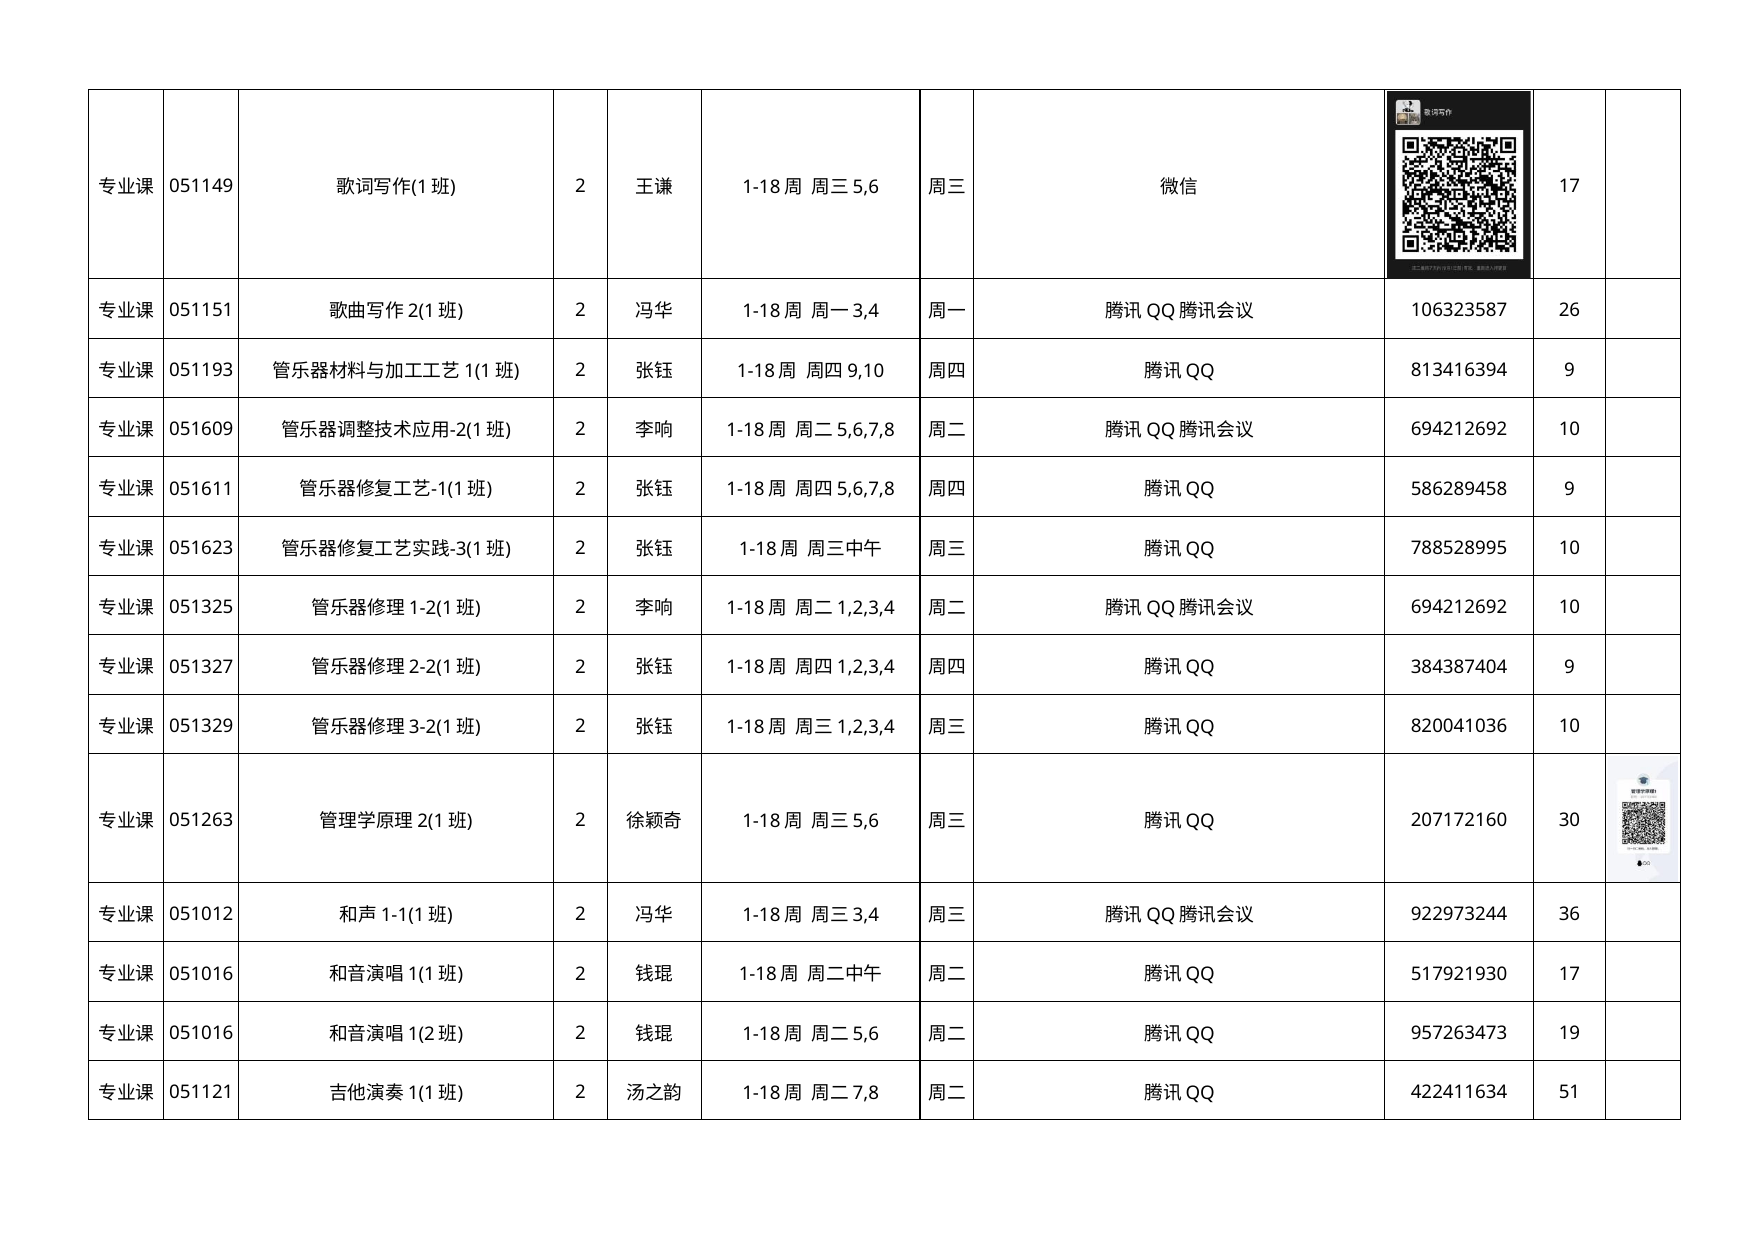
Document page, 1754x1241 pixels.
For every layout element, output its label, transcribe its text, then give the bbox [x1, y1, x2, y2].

table_cell 1-18周 周二5,6,7,8 [702, 398, 919, 456]
table_cell 2 [554, 635, 607, 694]
table_cell 1-18周 周四9,10 [702, 339, 919, 397]
table_cell 2 [554, 457, 607, 516]
table_cell 李响 [608, 576, 701, 634]
table_cell [1606, 90, 1680, 278]
table_cell 820041036 [1385, 695, 1533, 753]
table_cell 管乐器修复工艺实践-3(1班) [239, 517, 553, 575]
table_cell 管乐器材料与加工工艺1(1班) [239, 339, 553, 397]
table_cell 1-18周 周四1,2,3,4 [702, 635, 919, 694]
table_cell 腾讯QQ [974, 457, 1384, 516]
table_cell 694212692 [1385, 576, 1533, 634]
table_cell 腾讯QQ腾讯会议 [974, 883, 1384, 941]
table_cell 腾讯QQ [974, 942, 1384, 1001]
table_cell 17 [1534, 942, 1605, 1001]
table_cell 专业课 [89, 90, 163, 278]
picture [1607, 756, 1678, 882]
table_cell 管乐器调整技术应用-2(1班) [239, 398, 553, 456]
table_cell 051623 [164, 517, 238, 575]
table_cell 专业课 [89, 576, 163, 634]
table_cell 腾讯QQ腾讯会议 [974, 398, 1384, 456]
table_cell [1606, 576, 1680, 634]
table_cell 周三 [921, 517, 973, 575]
table_cell 吉他演奏1(1班) [239, 1061, 553, 1119]
table_cell 051325 [164, 576, 238, 634]
table_cell 922973244 [1385, 883, 1533, 941]
table_cell 专业课 [89, 398, 163, 456]
table_cell 专业课 [89, 695, 163, 753]
table_cell 微信 [974, 90, 1384, 278]
table_cell 周四 [921, 339, 973, 397]
table_cell 周四 [921, 635, 973, 694]
table_cell 腾讯QQ [974, 695, 1384, 753]
table_cell 51 [1534, 1061, 1605, 1119]
table_cell 管乐器修复工艺-1(1班) [239, 457, 553, 516]
table_cell 周三 [921, 90, 973, 278]
table_cell 19 [1534, 1002, 1605, 1060]
table_cell 1-18周 周二5,6 [702, 1002, 919, 1060]
table_cell 专业课 [89, 754, 163, 882]
table_cell 2 [554, 576, 607, 634]
table_cell 周四 [921, 457, 973, 516]
table_cell 周二 [921, 1002, 973, 1060]
table_cell 051327 [164, 635, 238, 694]
table_cell 2 [554, 942, 607, 1001]
table_cell 9 [1534, 457, 1605, 516]
table_cell 专业课 [89, 1061, 163, 1119]
table_cell 10 [1534, 695, 1605, 753]
table_cell 王谦 [608, 90, 701, 278]
table_cell 管乐器修理3-2(1班) [239, 695, 553, 753]
table_cell 9 [1534, 635, 1605, 694]
table_cell 26 [1534, 279, 1605, 337]
table_cell 和音演唱1(1班) [239, 942, 553, 1001]
table_cell 徐颖奇 [608, 754, 701, 882]
table_cell 1-18周 周三5,6 [702, 90, 919, 278]
table_cell 2 [554, 90, 607, 278]
table_cell 冯华 [608, 883, 701, 941]
table_cell 李响 [608, 398, 701, 456]
table_cell 和音演唱1(2班) [239, 1002, 553, 1060]
table_cell 051016 [164, 942, 238, 1001]
table_cell 专业课 [89, 635, 163, 694]
table_cell 1-18周 周一3,4 [702, 279, 919, 337]
table_cell 张钰 [608, 457, 701, 516]
table_cell [1606, 279, 1680, 337]
table_cell 歌词写作(1班) [239, 90, 553, 278]
table_cell 1-18周 周三5,6 [702, 754, 919, 882]
table_cell 051329 [164, 695, 238, 753]
table_cell 周二 [921, 942, 973, 1001]
table_cell 腾讯QQ腾讯会议 [974, 576, 1384, 634]
table_cell 2 [554, 339, 607, 397]
table_cell 周三 [921, 883, 973, 941]
table_cell [1606, 942, 1680, 1001]
table_cell 2 [554, 279, 607, 337]
table_cell 腾讯QQ [974, 1061, 1384, 1119]
table_cell 专业课 [89, 517, 163, 575]
table_cell [1606, 635, 1680, 694]
table_cell 专业课 [89, 942, 163, 1001]
table_cell 051151 [164, 279, 238, 337]
table_cell 歌曲写作2(1班) [239, 279, 553, 337]
picture [1387, 91, 1531, 279]
table_cell 788528995 [1385, 517, 1533, 575]
table_cell 腾讯QQ [974, 754, 1384, 882]
table_cell 17 [1534, 90, 1605, 278]
table_cell 1-18周 周四5,6,7,8 [702, 457, 919, 516]
table_cell [1606, 398, 1680, 456]
table_cell 2 [554, 695, 607, 753]
table_cell 腾讯QQ [974, 1002, 1384, 1060]
table_cell 周三 [921, 695, 973, 753]
table_cell 051121 [164, 1061, 238, 1119]
table_cell 051193 [164, 339, 238, 397]
table_cell 张钰 [608, 635, 701, 694]
table_cell 管乐器修理1-2(1班) [239, 576, 553, 634]
table_cell 957263473 [1385, 1002, 1533, 1060]
table_cell 周一 [921, 279, 973, 337]
table_cell 专业课 [89, 279, 163, 337]
table_cell 周二 [921, 398, 973, 456]
table_cell 钱琨 [608, 1002, 701, 1060]
table_cell 10 [1534, 517, 1605, 575]
table_cell 腾讯QQ [974, 517, 1384, 575]
table_cell 36 [1534, 883, 1605, 941]
table_cell 384387404 [1385, 635, 1533, 694]
table_cell 周二 [921, 1061, 973, 1119]
table_cell 813416394 [1385, 339, 1533, 397]
table_cell 张钰 [608, 339, 701, 397]
table_cell [1606, 517, 1680, 575]
table_cell 专业课 [89, 457, 163, 516]
table_cell 管理学原理2(1班) [239, 754, 553, 882]
table_cell 2 [554, 517, 607, 575]
table_cell 专业课 [89, 883, 163, 941]
table_cell 冯华 [608, 279, 701, 337]
table_cell 2 [554, 1061, 607, 1119]
table_cell 汤之韵 [608, 1061, 701, 1119]
table_cell 腾讯QQ腾讯会议 [974, 279, 1384, 337]
table_cell 张钰 [608, 695, 701, 753]
table_cell 1-18周 周三1,2,3,4 [702, 695, 919, 753]
table_cell 051263 [164, 754, 238, 882]
table_cell 专业课 [89, 1002, 163, 1060]
table_cell 10 [1534, 398, 1605, 456]
table_cell 517921930 [1385, 942, 1533, 1001]
table_cell 和声1-1(1班) [239, 883, 553, 941]
table_cell 2 [554, 883, 607, 941]
table_cell [1606, 695, 1680, 753]
table_cell 钱琨 [608, 942, 701, 1001]
table_cell 2 [554, 1002, 607, 1060]
table_cell 10 [1534, 576, 1605, 634]
table_cell 422411634 [1385, 1061, 1533, 1119]
table_cell 051012 [164, 883, 238, 941]
table_cell 管乐器修理2-2(1班) [239, 635, 553, 694]
table_cell 586289458 [1385, 457, 1533, 516]
table_cell 2 [554, 398, 607, 456]
table_cell 腾讯QQ [974, 635, 1384, 694]
table_cell 051149 [164, 90, 238, 278]
table_cell 30 [1534, 754, 1605, 882]
table_cell 周二 [921, 576, 973, 634]
table_cell 张钰 [608, 517, 701, 575]
table_cell [1606, 883, 1680, 941]
table_cell 周三 [921, 754, 973, 882]
table_cell 1-18周 周二1,2,3,4 [702, 576, 919, 634]
table_cell 207172160 [1385, 754, 1533, 882]
table_cell 1-18周 周三中午 [702, 517, 919, 575]
table_cell 9 [1534, 339, 1605, 397]
table_cell [1606, 457, 1680, 516]
table_cell 1-18周 周二7,8 [702, 1061, 919, 1119]
table_cell 051016 [164, 1002, 238, 1060]
table_cell [1606, 339, 1680, 397]
table_cell 1-18周 周三3,4 [702, 883, 919, 941]
table_cell 1-18周 周二中午 [702, 942, 919, 1001]
table_cell 051609 [164, 398, 238, 456]
table_cell 106323587 [1385, 279, 1533, 337]
table_cell 694212692 [1385, 398, 1533, 456]
table_cell 2 [554, 754, 607, 882]
table_cell 专业课 [89, 339, 163, 397]
table_cell [1606, 1002, 1680, 1060]
table_cell 051611 [164, 457, 238, 516]
table_cell 腾讯QQ [974, 339, 1384, 397]
table_cell [1606, 1061, 1680, 1119]
